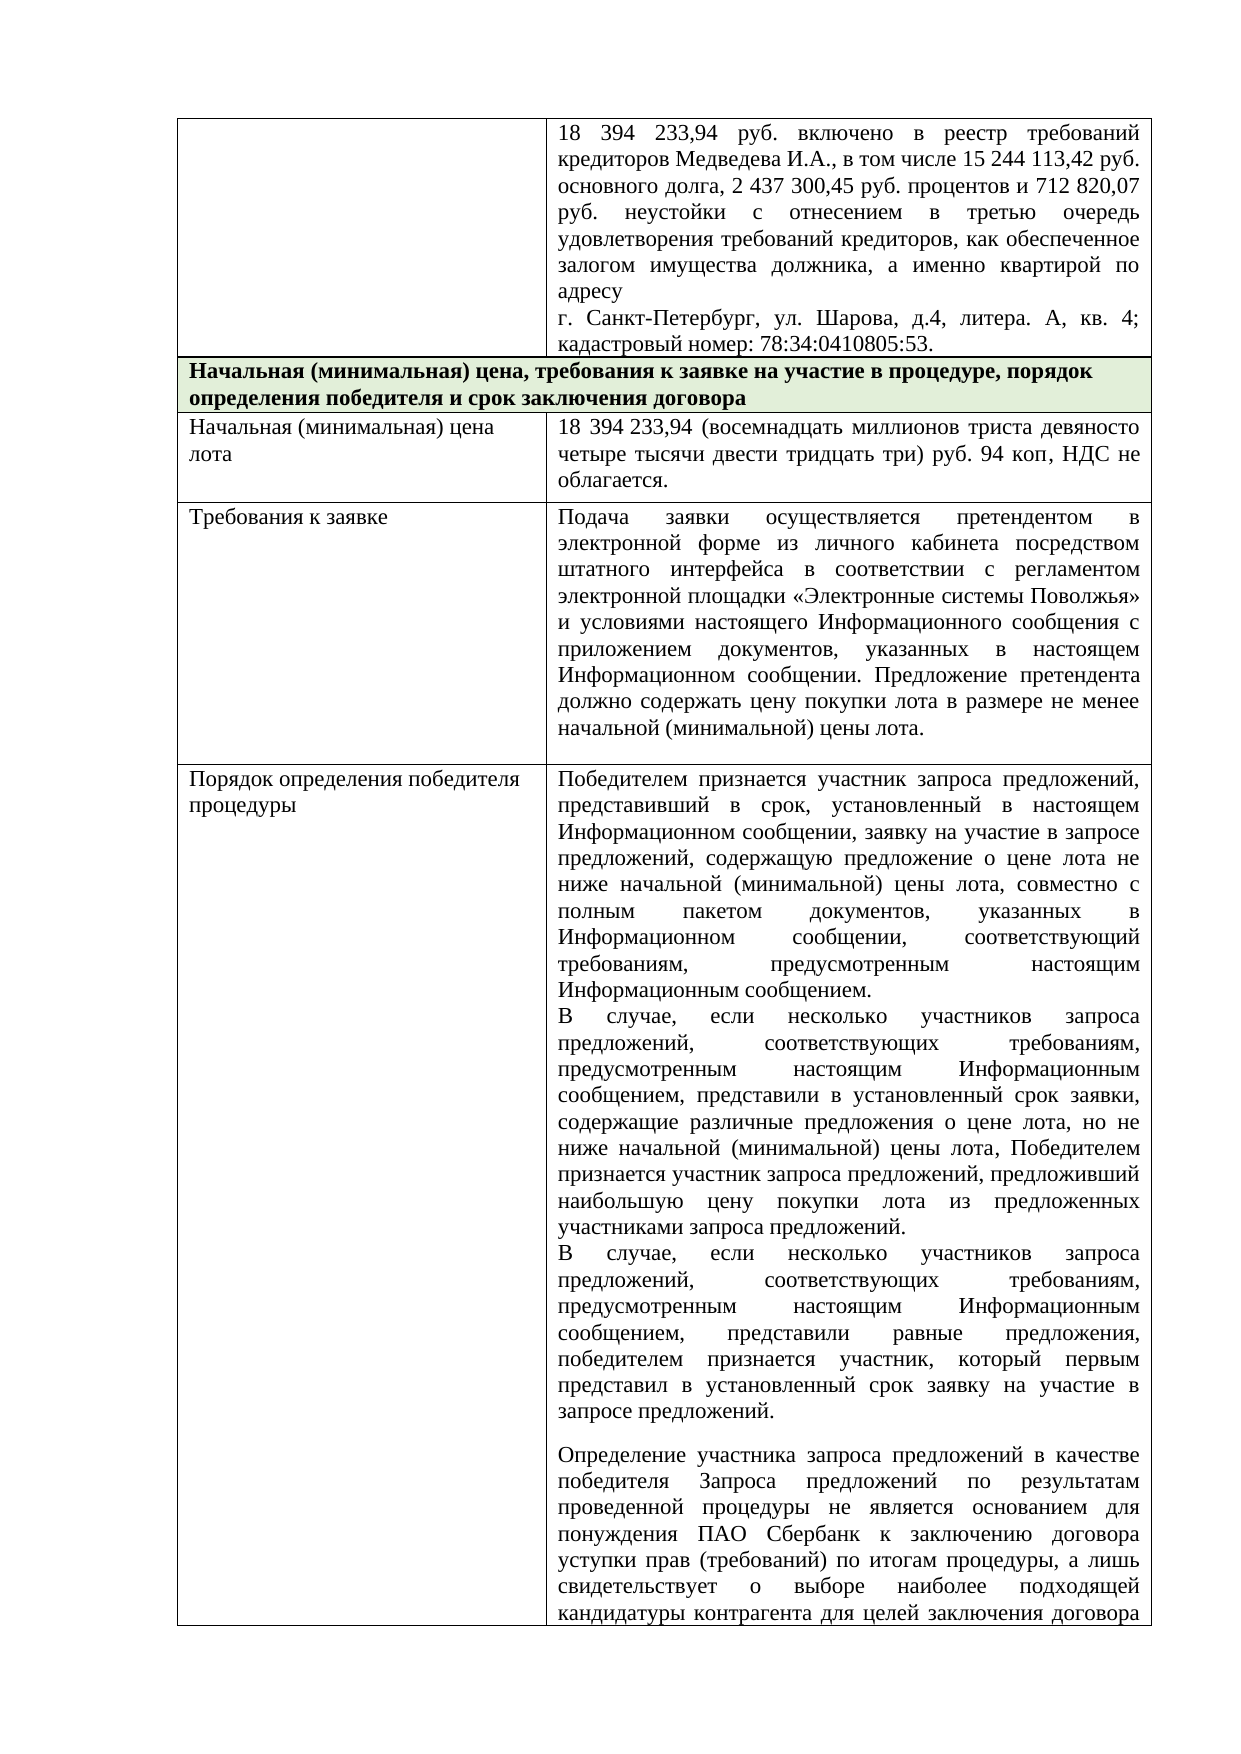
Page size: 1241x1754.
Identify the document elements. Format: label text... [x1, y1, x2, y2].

table_cell Начальная (минимальная) цена лота [178, 413, 546, 502]
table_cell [547, 119, 1151, 356]
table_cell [178, 119, 546, 356]
table_cell 18 394 233,94 (восемнадцать миллионов триста девяносто четыре тысячи двести тридцать три) руб. 94 коп, НДС не облагается. [547, 413, 1151, 502]
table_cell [178, 765, 546, 1625]
table_cell Подача заявки осуществляется претендентом в электронной форме из личного кабинета посредством штатного интерфейса в соответствии с регламентом электронной площадки «Электронные системы Поволжья» и условиями настоящего Информационного сообщения с приложением документов, указанных в настоящем Информационном сообщении. Предложение претендента должно содержать цену покупки лота в размере не менее начальной (минимальной) цены лота. [547, 503, 1151, 764]
table_cell Начальная (минимальная) цена, требования к заявке на участие в процедуре, порядок определения победителя и срок заключения договора [178, 358, 1151, 412]
table_cell Требования к заявке [178, 503, 546, 764]
